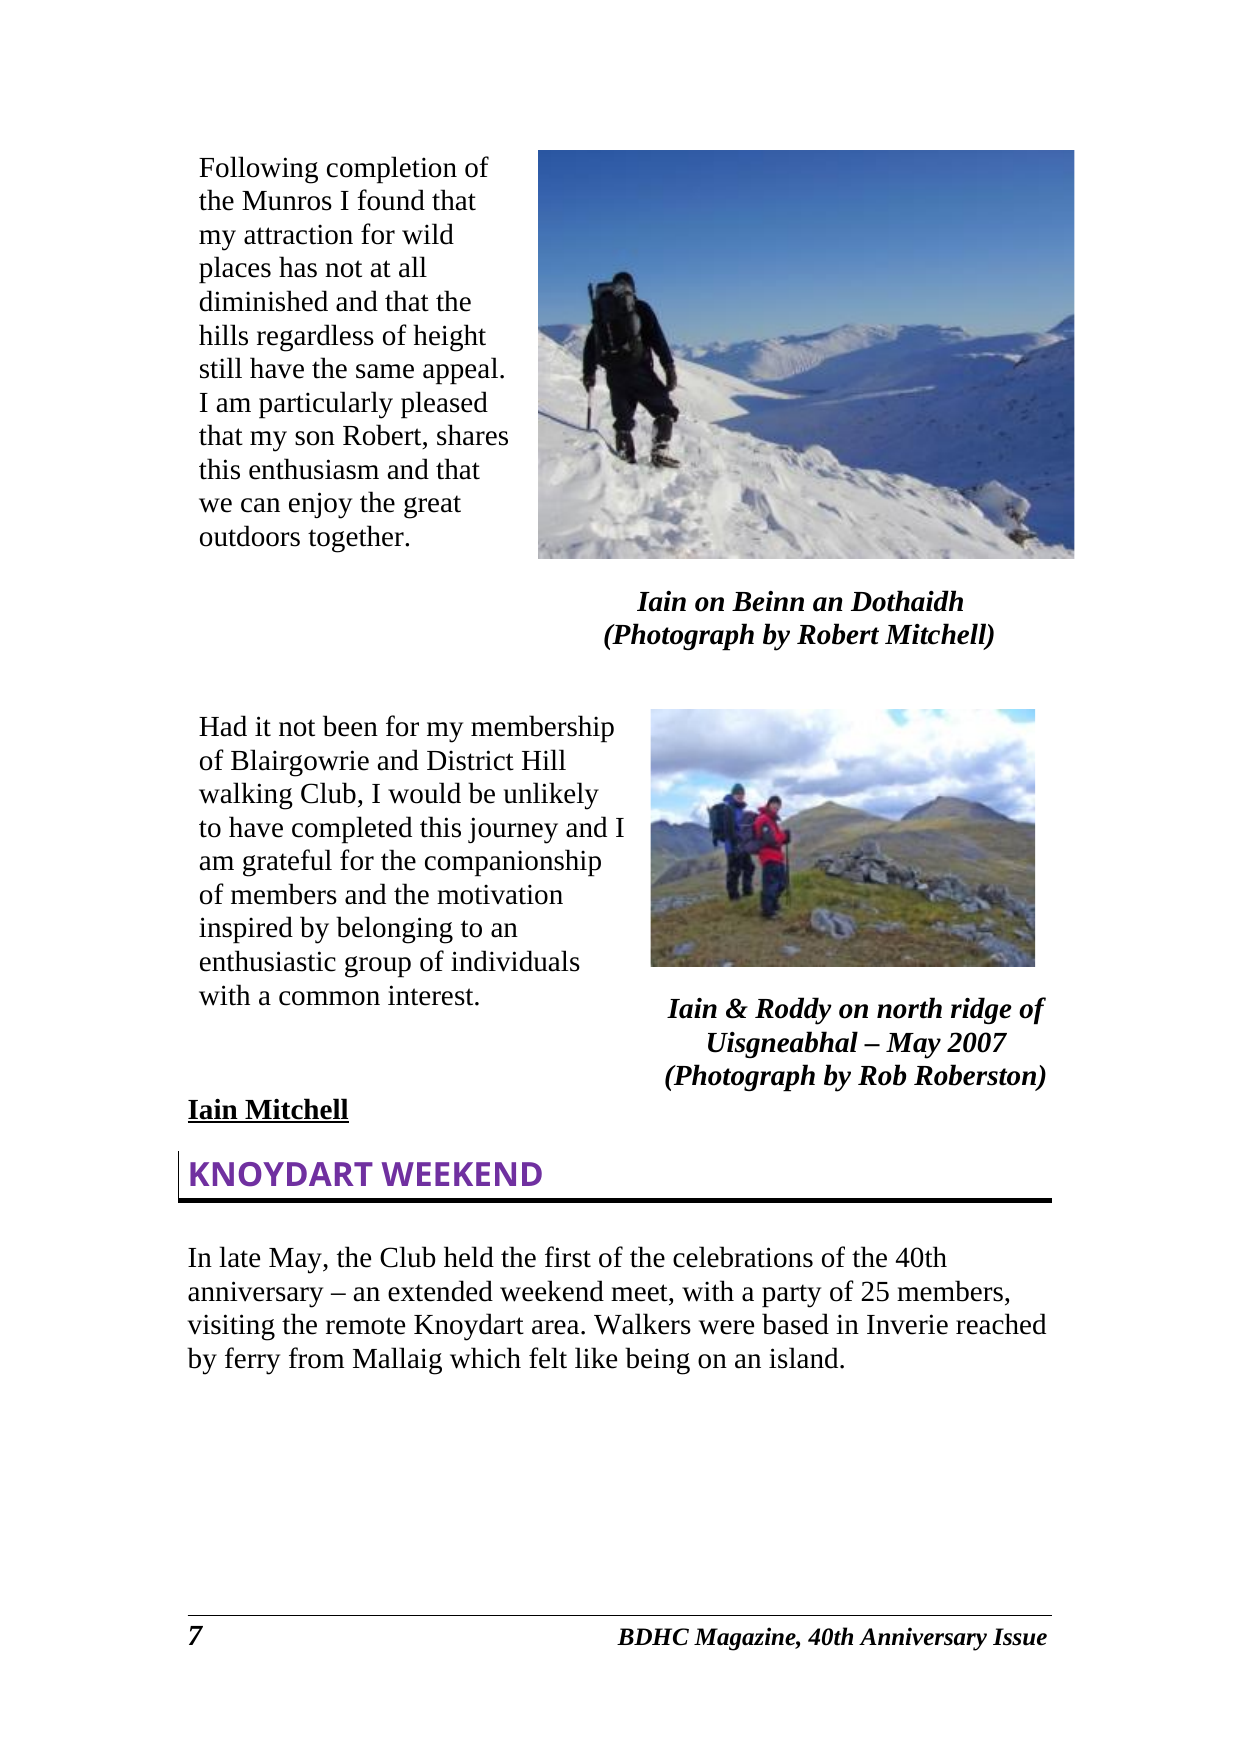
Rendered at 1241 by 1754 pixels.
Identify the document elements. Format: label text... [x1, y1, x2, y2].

table_cell Iain & Roddy on north ridge of Uisgneabhal – May 2007 (Photograph by Rob Roberston) [639, 991, 1074, 1092]
text In late May, the Club held the first of the celebrations of the 40th anniversary – an extended weekend meet, with a party of 25 members, visiting the remote Knoydart area. Walkers were based in Inverie reached by ferry from Mallaig which felt like being on an island. [187, 1240, 1052, 1374]
table_header Had it not been for my membership of Blairgowrie and District Hill walking Club, I would be unlikely to have completed this journey and I am grateful for the companionship of members and the motivation inspired by belonging to an enthusiastic group of individuals with a common interest. [188, 709, 639, 1092]
table_header [639, 709, 1074, 991]
picture [650, 709, 1035, 967]
table_cell Iain on Beinn an Dothaidh (Photograph by Robert Mitchell) [527, 584, 1074, 651]
picture [538, 150, 1075, 559]
table_header [527, 150, 1074, 584]
text Iain Mitchell [187, 1092, 1052, 1126]
table_header Following completion of the Munros I found that my attraction for wild places has not at all diminished and that the hills regardless of height still have the same appeal. I am particularly pleased that my son Robert, shares this enthusiasm and that we can enjoy the great outdoors together. [188, 150, 527, 651]
subtitle Knoydart weekend [179, 1151, 1052, 1198]
